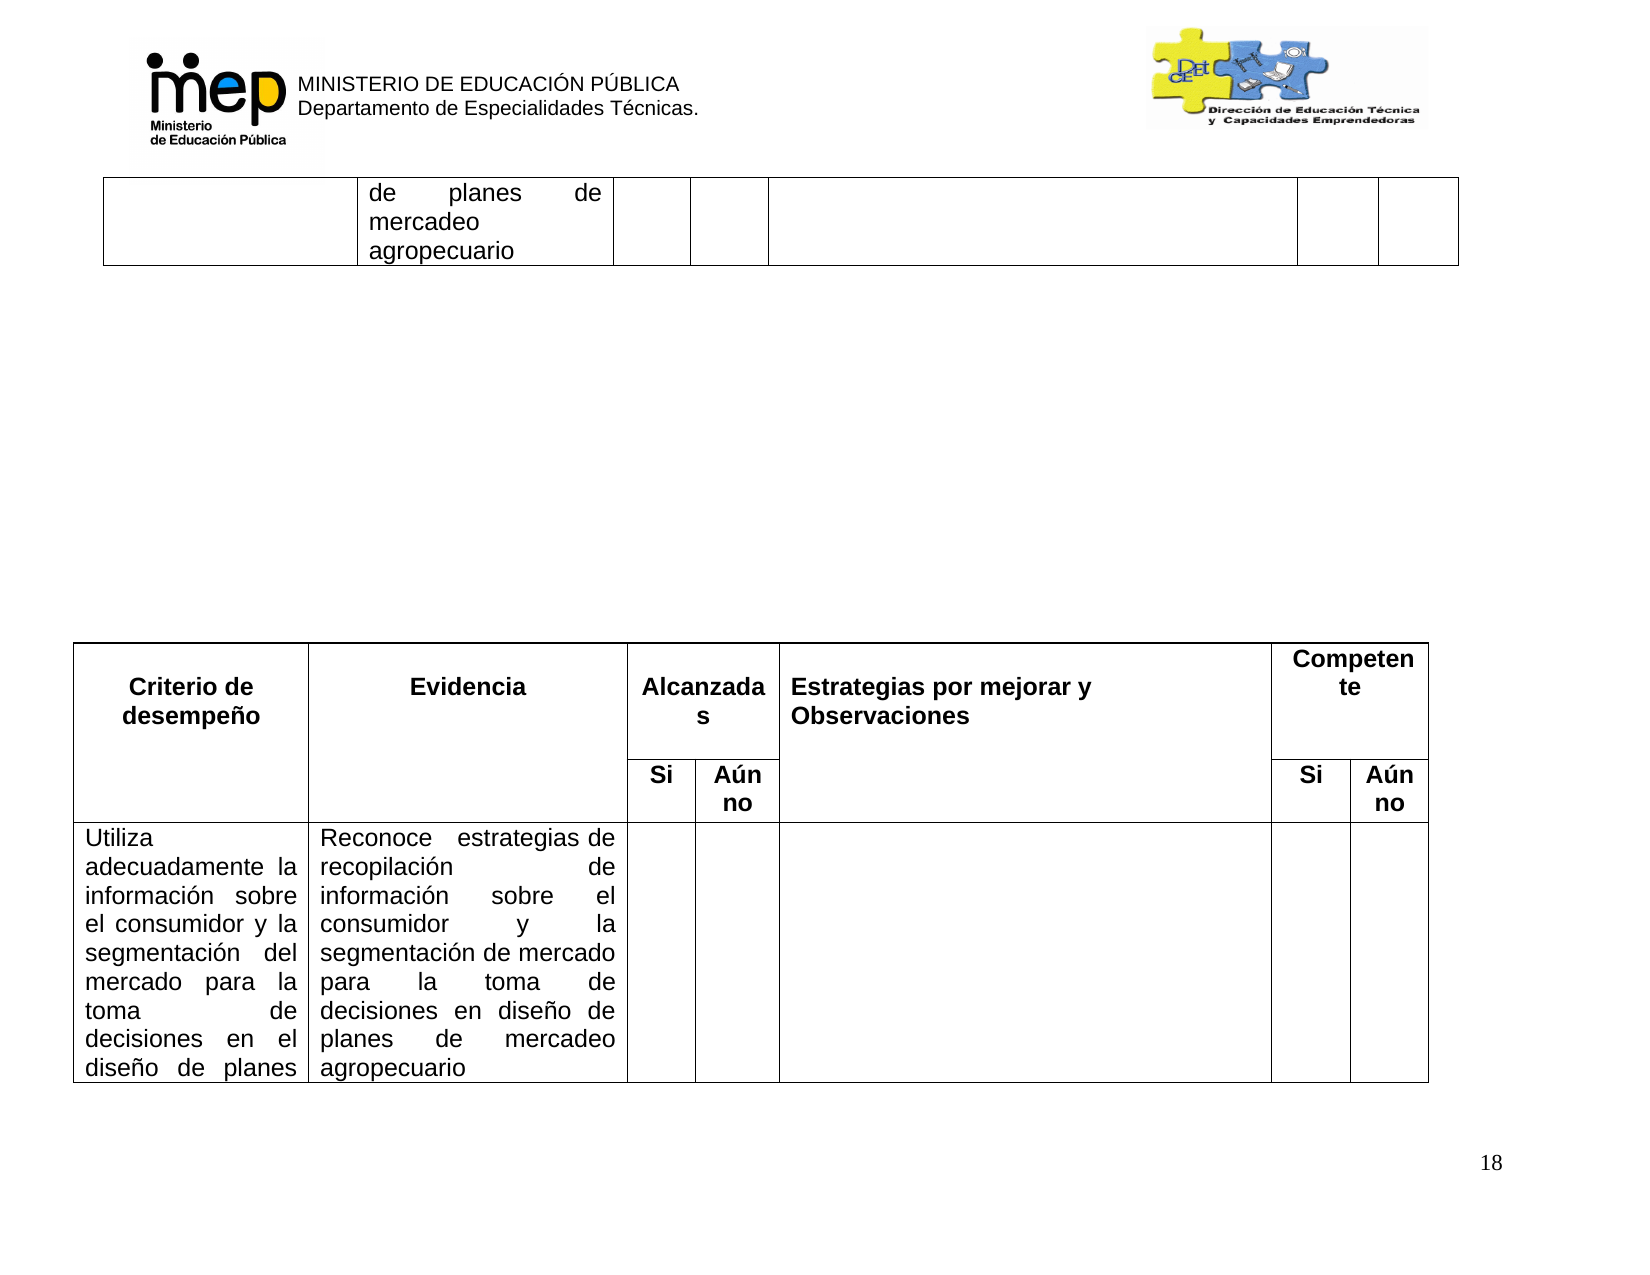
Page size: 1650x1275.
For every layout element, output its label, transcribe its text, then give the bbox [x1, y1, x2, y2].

table_cell [691, 178, 768, 264]
table_cell Aún no [1351, 760, 1428, 822]
table_cell [628, 823, 695, 1082]
table_header Estrategias por mejorar y Observaciones [780, 644, 1271, 822]
table_cell [1379, 178, 1458, 264]
table_cell [780, 823, 1271, 1082]
table_cell [1272, 823, 1350, 1082]
table_cell Reconoce la segmentación del mercado y el posicionamiento en función del diseño de planes de mercadeo agropecuario [358, 178, 613, 264]
table_header Competente [1272, 644, 1428, 758]
table_header Criterio de desempeño [74, 644, 308, 822]
table_cell Si [1272, 760, 1350, 822]
table_cell [1351, 823, 1428, 1082]
picture [128, 178, 325, 185]
picture [1146, 26, 1429, 156]
table_cell Aún no [696, 760, 779, 822]
table_cell Si [628, 760, 695, 822]
table_cell [614, 178, 690, 264]
table_header Alcanzadas [628, 644, 779, 758]
table_cell [1298, 178, 1378, 264]
table_cell [696, 823, 779, 1082]
table_cell [769, 178, 1297, 264]
picture [128, 37, 325, 177]
table_cell Reconoce estrategias de recopilación de información sobre el consumidor y la segmentación de mercado para la toma de decisiones en diseño de planes de mercadeo agropecuario [309, 823, 627, 1082]
table_header Evidencia [309, 644, 627, 822]
